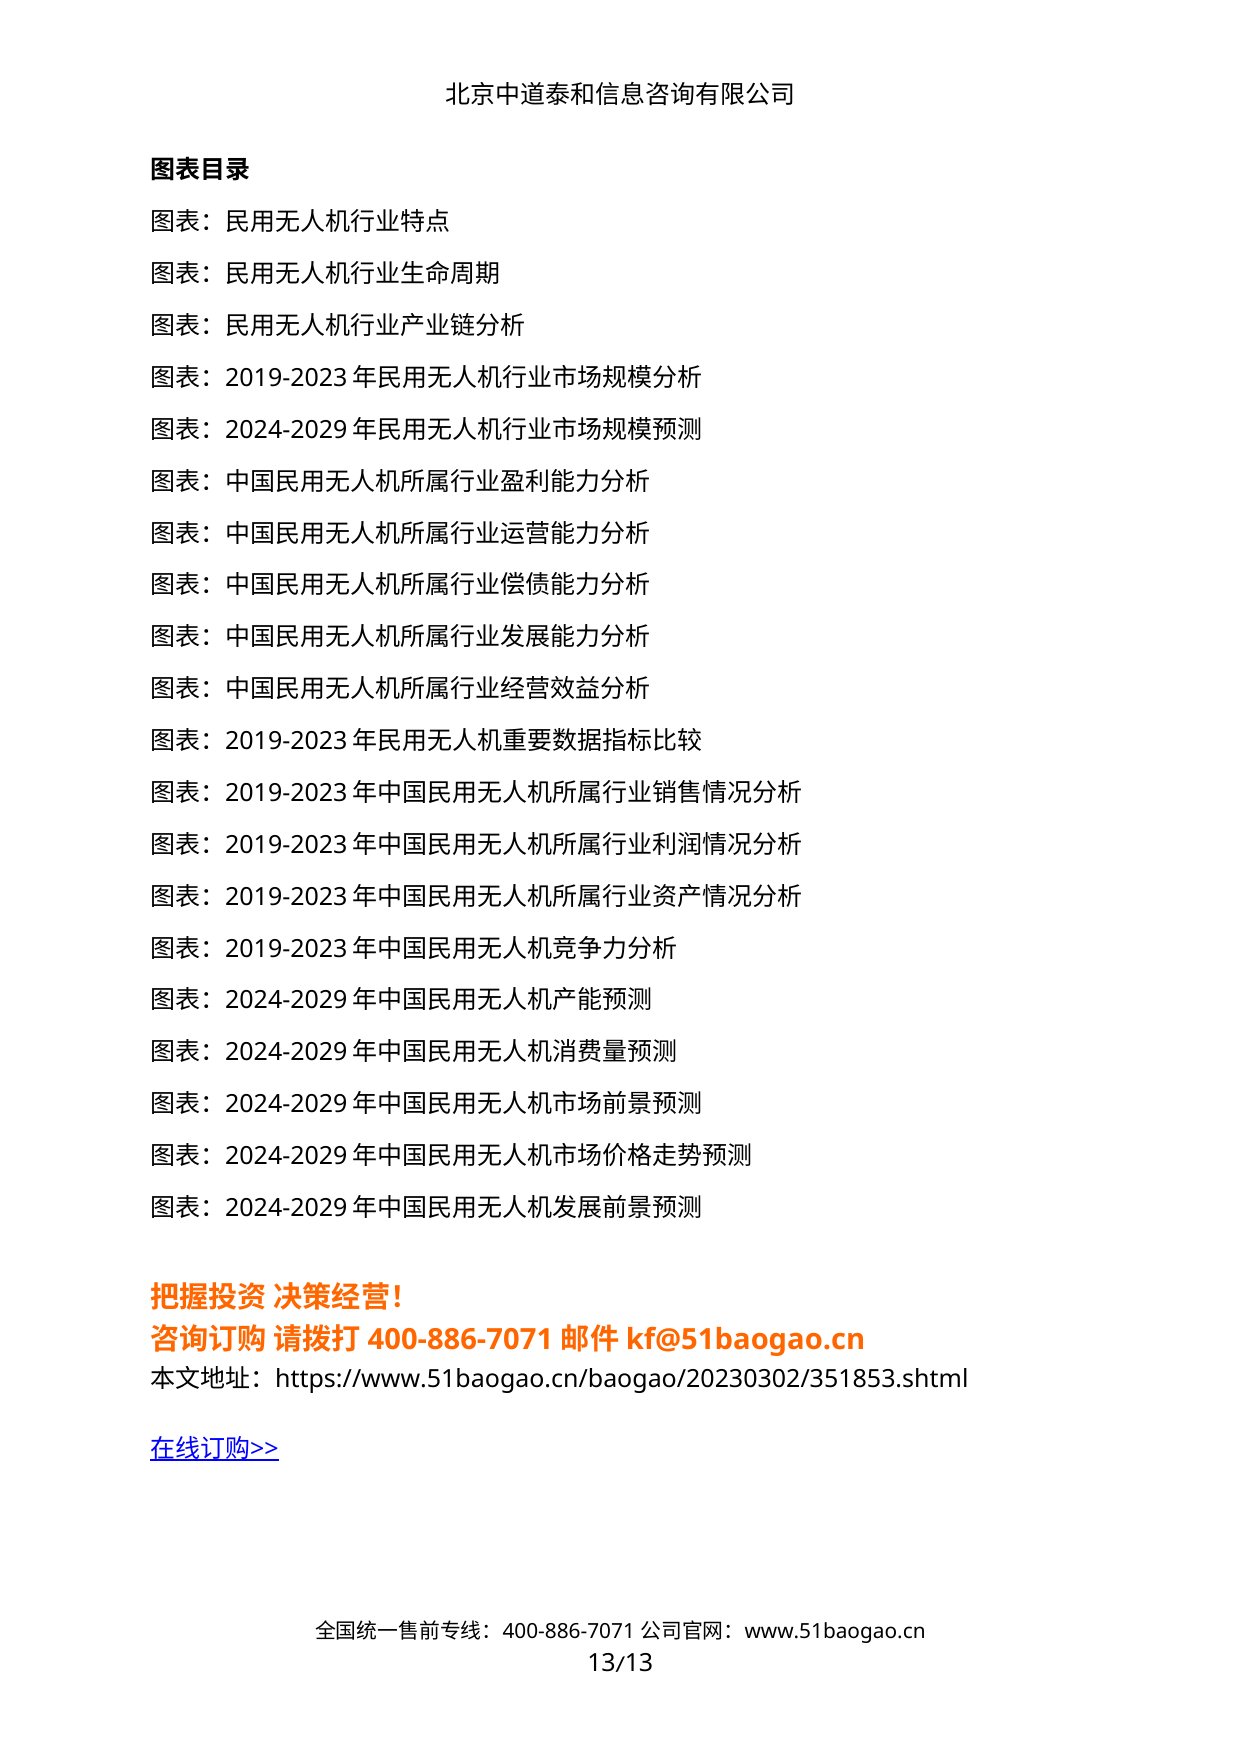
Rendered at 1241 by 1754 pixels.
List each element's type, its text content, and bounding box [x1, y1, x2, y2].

text 图表：2024-2029年中国民用无人机消费量预测 [150, 1032, 1090, 1068]
text 图表：2024-2029年中国民用无人机市场前景预测 [150, 1084, 1090, 1120]
text 图表目录 [150, 150, 1090, 186]
text 图表：民用无人机行业特点 [150, 202, 1090, 238]
text 图表：中国民用无人机所属行业偿债能力分析 [150, 565, 1090, 601]
text 图表：2024-2029年中国民用无人机市场价格走势预测 [150, 1136, 1090, 1172]
text 图表：2024-2029年中国民用无人机产能预测 [150, 980, 1090, 1016]
text 图表：2019-2023年中国民用无人机所属行业销售情况分析 [150, 772, 1090, 809]
text 在线订购>> [150, 1394, 1090, 1465]
text 图表：中国民用无人机所属行业运营能力分析 [150, 513, 1090, 549]
text 图表：中国民用无人机所属行业经营效益分析 [150, 669, 1090, 705]
text 图表：2019-2023年中国民用无人机竞争力分析 [150, 928, 1090, 964]
text 图表：中国民用无人机所属行业盈利能力分析 [150, 461, 1090, 497]
text 图表：2019-2023年民用无人机行业市场规模分析 [150, 357, 1090, 394]
text 把握投资 决策经营！咨询订购 请拨打 400-886-7071 邮件 kf@51baogao.cn本文地址：https://www.51baogao.cn/baogao/20230302/351853.shtml [150, 1239, 1090, 1394]
text 图表：2019-2023年民用无人机重要数据指标比较 [150, 721, 1090, 757]
text 图表：2024-2029年中国民用无人机发展前景预测 [150, 1187, 1090, 1224]
text 图表：民用无人机行业生命周期 [150, 254, 1090, 290]
text 图表：2019-2023年中国民用无人机所属行业利润情况分析 [150, 824, 1090, 861]
text 图表：2019-2023年中国民用无人机所属行业资产情况分析 [150, 876, 1090, 912]
text 图表：民用无人机行业产业链分析 [150, 306, 1090, 342]
text 图表：中国民用无人机所属行业发展能力分析 [150, 617, 1090, 653]
text 图表：2024-2029年民用无人机行业市场规模预测 [150, 409, 1090, 446]
